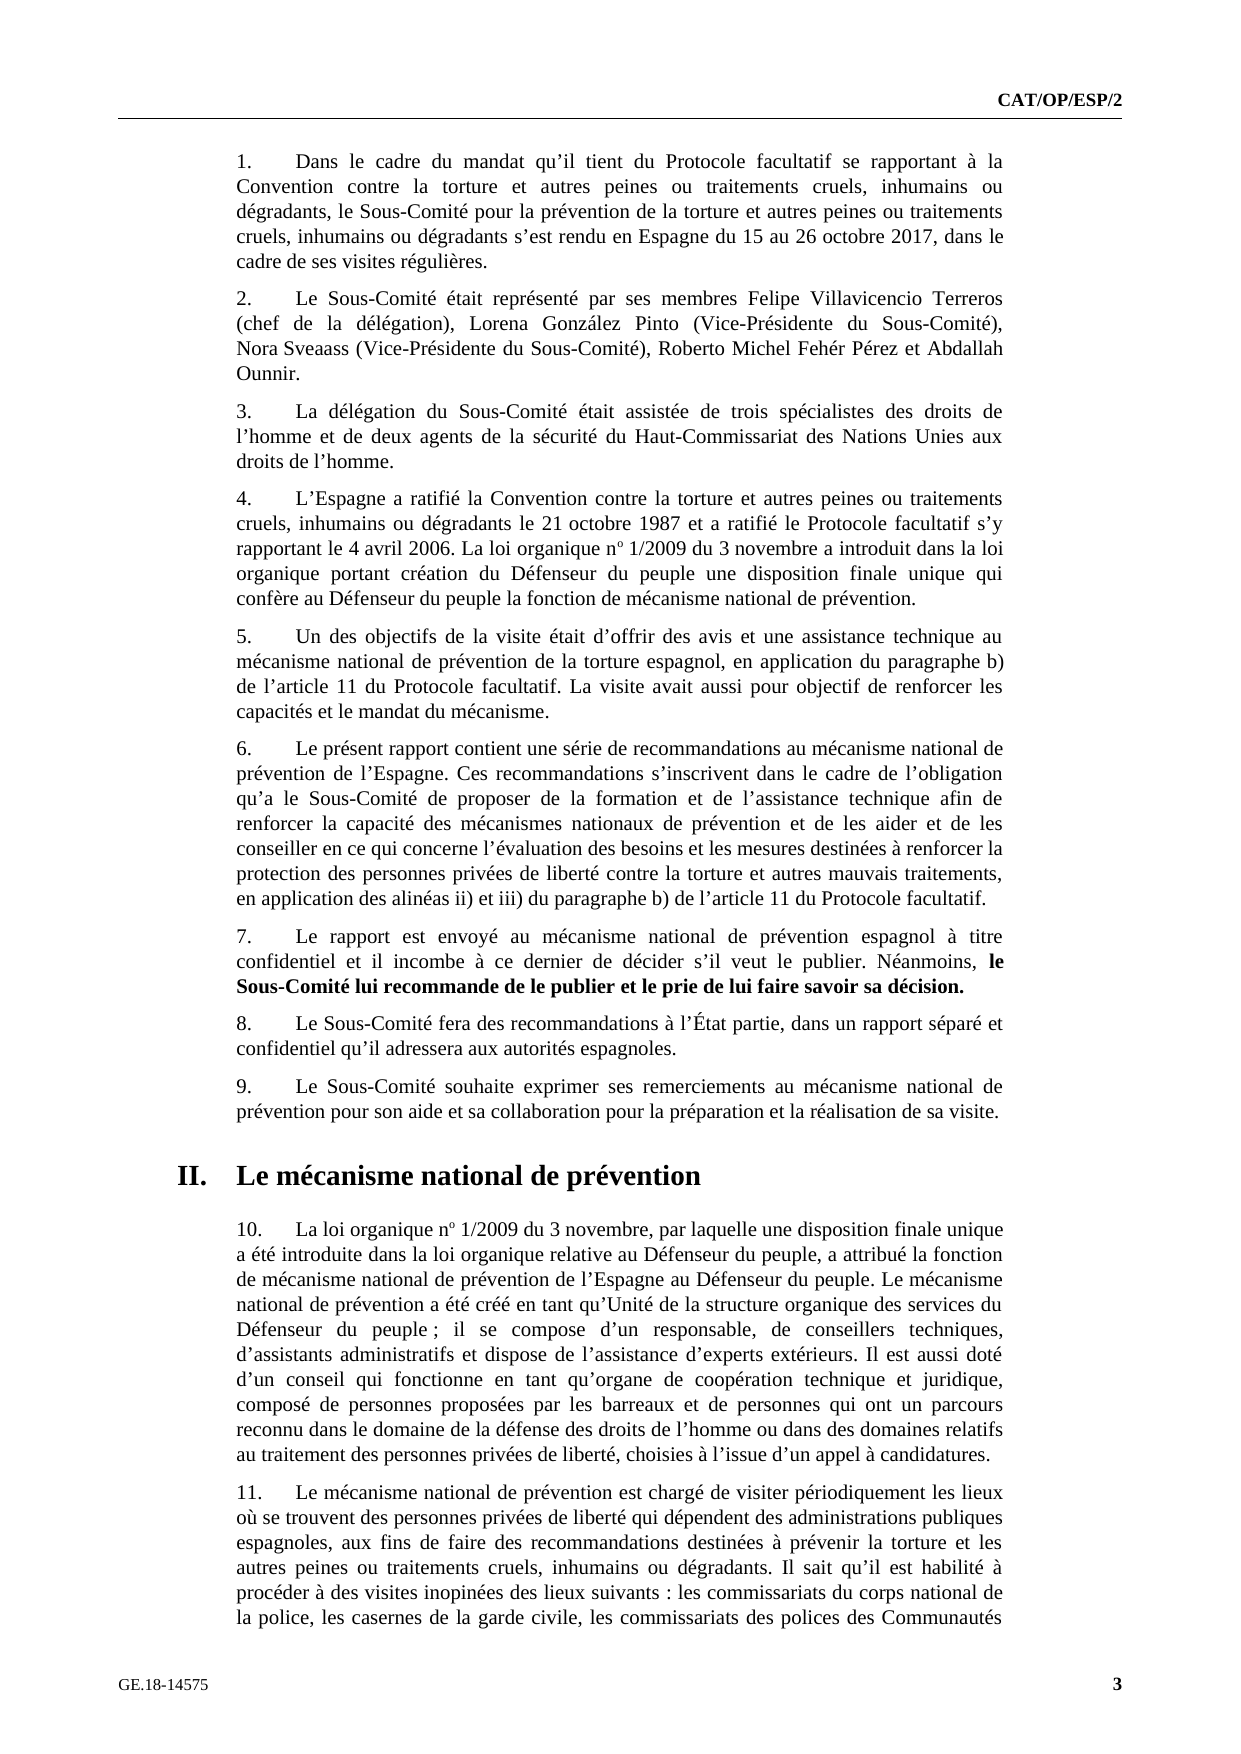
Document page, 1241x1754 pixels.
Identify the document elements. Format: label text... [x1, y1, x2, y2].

text 7. Le rapport est envoyé au mécanisme national de prévention espagnol à titre confidentiel et il incombe à ce dernier de décider s’il veut le publier. Néanmoins, le Sous-Comité lui recommande de le publier et le prie de lui faire savoir sa décision. [236, 923, 1004, 998]
text 9. Le Sous-Comité souhaite exprimer ses remerciements au mécanisme national de prévention pour son aide et sa collaboration pour la préparation et la réalisation de sa visite. [236, 1073, 1004, 1123]
text 6. Le présent rapport contient une série de recommandations au mécanisme national de prévention de l’Espagne. Ces recommandations s’inscrivent dans le cadre de l’obligation qu’a le Sous-Comité de proposer de la formation et de l’assistance technique afin de renforcer la capacité des mécanismes nationaux de prévention et de les aider et de les conseiller en ce qui concerne l’évaluation des besoins et les mesures destinées à renforcer la protection des personnes privées de liberté contre la torture et autres mauvais traitements, en application des alinéas ii) et iii) du paragraphe b) de l’article 11 du Protocole facultatif. [236, 735, 1004, 910]
text 8. Le Sous-Comité fera des recommandations à l’État partie, dans un rapport séparé et confidentiel qu’il adressera aux autorités espagnoles. [236, 1010, 1004, 1060]
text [236, 1479, 1004, 1629]
text 4. L’Espagne a ratifié la Convention contre la torture et autres peines ou traitements cruels, inhumains ou dégradants le 21 octobre 1987 et a ratifié le Protocole facultatif s’y rapportant le 4 avril 2006. La loi organique no 1/2009 du 3 novembre a introduit dans la loi organique portant création du Défenseur du peuple une disposition finale unique qui confère au Défenseur du peuple la fonction de mécanisme national de prévention. [236, 485, 1004, 610]
text II. Le mécanisme national de prévention [118, 1160, 1004, 1191]
text 1. Dans le cadre du mandat qu’il tient du Protocole facultatif se rapportant à la Convention contre la torture et autres peines ou traitements cruels, inhumains ou dégradants, le Sous-Comité pour la prévention de la torture et autres peines ou traitements cruels, inhumains ou dégradants s’est rendu en Espagne du 15 au 26 octobre 2017, dans le cadre de ses visites régulières. [236, 148, 1004, 273]
text 5. Un des objectifs de la visite était d’offrir des avis et une assistance technique au mécanisme national de prévention de la torture espagnol, en application du paragraphe b) de l’article 11 du Protocole facultatif. La visite avait aussi pour objectif de renforcer les capacités et le mandat du mécanisme. [236, 623, 1004, 723]
text 3. La délégation du Sous-Comité était assistée de trois spécialistes des droits de l’homme et de deux agents de la sécurité du Haut-Commissariat des Nations Unies aux droits de l’homme. [236, 398, 1004, 473]
text 2. Le Sous-Comité était représenté par ses membres Felipe Villavicencio Terreros (chef de la délégation), Lorena González Pinto (Vice-Présidente du Sous-Comité), Nora Sveaass (Vice-Présidente du Sous-Comité), Roberto Michel Fehér Pérez et Abdallah Ounnir. [236, 285, 1004, 385]
text 10. La loi organique no 1/2009 du 3 novembre, par laquelle une disposition finale unique a été introduite dans la loi organique relative au Défenseur du peuple, a attribué la fonction de mécanisme national de prévention de l’Espagne au Défenseur du peuple. Le mécanisme national de prévention a été créé en tant qu’Unité de la structure organique des services du Défenseur du peuple ; il se compose d’un responsable, de conseillers techniques, d’assistants administratifs et dispose de l’assistance d’experts extérieurs. Il est aussi doté d’un conseil qui fonctionne en tant qu’organe de coopération technique et juridique, composé de personnes proposées par les barreaux et de personnes qui ont un parcours reconnu dans le domaine de la défense des droits de l’homme ou dans des domaines relatifs au traitement des personnes privées de liberté, choisies à l’issue d’un appel à candidatures. [236, 1216, 1004, 1466]
